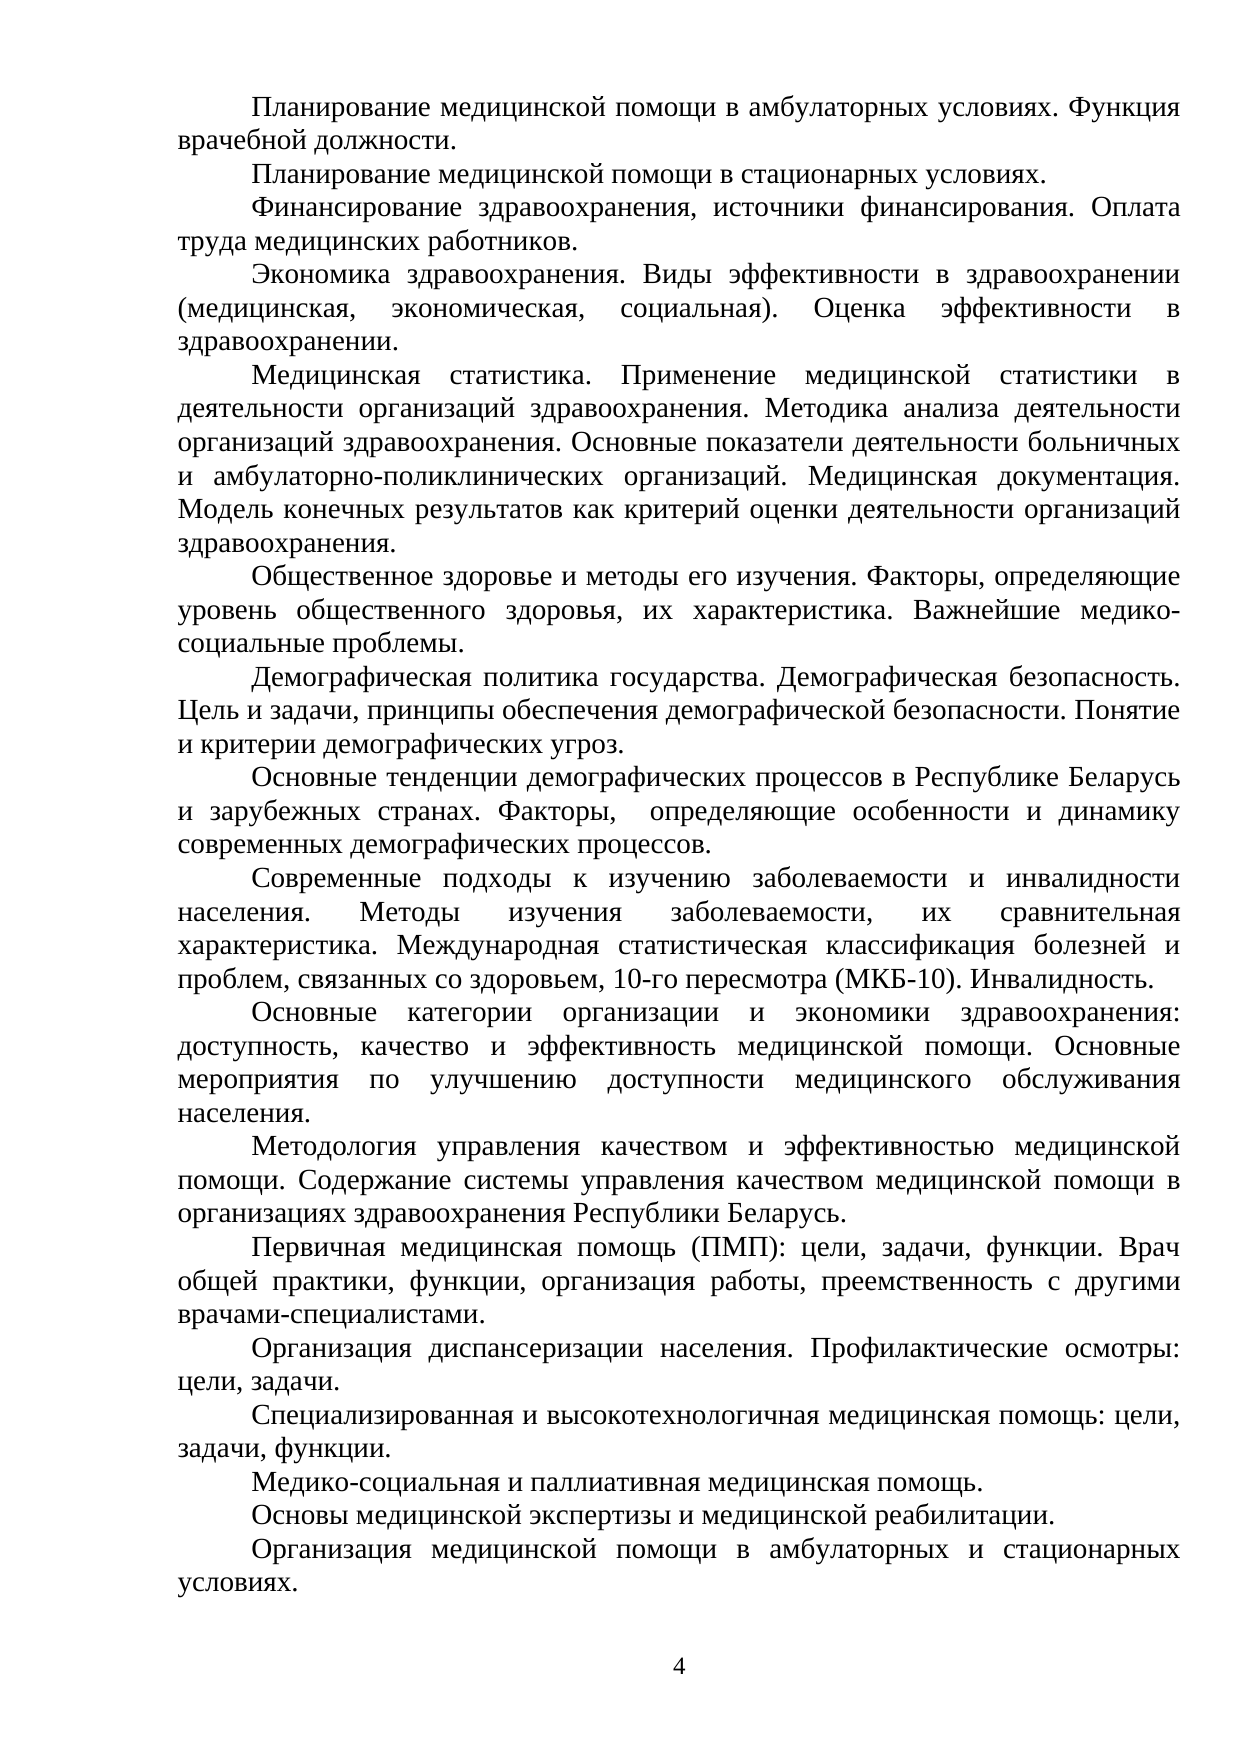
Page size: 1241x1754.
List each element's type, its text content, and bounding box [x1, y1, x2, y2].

text Первичная медицинская помощь (ПМП): цели, задачи, функции. Врач общей практики, функции, организация работы, преемственность с другими врачами-специалистами. [177, 1229, 1181, 1330]
text Финансирование здравоохранения, источники финансирования. Оплата труда медицинских работников. [177, 189, 1181, 256]
text Медицинская статистика. Применение медицинской статистики в деятельности организаций здравоохранения. Методика анализа деятельности организаций здравоохранения. Основные показатели деятельности больничных и амбулаторно-поликлинических организаций. Медицинская документация. Модель конечных результатов как критерий оценки деятельности организаций здравоохранения. [177, 357, 1181, 558]
text Основные категории организации и экономики здравоохранения: доступность, качество и эффективность медицинской помощи. Основные мероприятия по улучшению доступности медицинского обслуживания населения. [177, 994, 1181, 1128]
text Медико-социальная и паллиативная медицинская помощь. [177, 1464, 1181, 1497]
text Планирование медицинской помощи в стационарных условиях. [177, 156, 1181, 189]
text Основы медицинской экспертизы и медицинской реабилитации. [177, 1497, 1181, 1531]
text Организация медицинской помощи в амбулаторных и стационарных условиях. [177, 1531, 1181, 1598]
text Демографическая политика государства. Демографическая безопасность. Цель и задачи, принципы обеспечения демографической безопасности. Понятие и критерии демографических угроз. [177, 659, 1181, 759]
text Планирование медицинской помощи в амбулаторных условиях. Функция врачебной должности. [177, 89, 1181, 156]
text Экономика здравоохранения. Виды эффективности в здравоохранении (медицинская, экономическая, социальная). Оценка эффективности в здравоохранении. [177, 256, 1181, 357]
text Основные тенденции демографических процессов в Республике Беларусь и зарубежных странах. Факторы, определяющие особенности и динамику современных демографических процессов. [177, 759, 1181, 860]
text Общественное здоровье и методы его изучения. Факторы, определяющие уровень общественного здоровья, их характеристика. Важнейшие медико-социальные проблемы. [177, 558, 1181, 659]
text Специализированная и высокотехнологичная медицинская помощь: цели, задачи, функции. [177, 1397, 1181, 1464]
text Методология управления качеством и эффективностью медицинской помощи. Содержание системы управления качеством медицинской помощи в организациях здравоохранения Республики Беларусь. [177, 1128, 1181, 1229]
text Современные подходы к изучению заболеваемости и инвалидности населения. Методы изучения заболеваемости, их сравнительная характеристика. Международная статистическая классификация болезней и проблем, связанных со здоровьем, 10-го пересмотра (МКБ-10). Инвалидность. [177, 860, 1181, 994]
text Организация диспансеризации населения. Профилактические осмотры: цели, задачи. [177, 1330, 1181, 1397]
